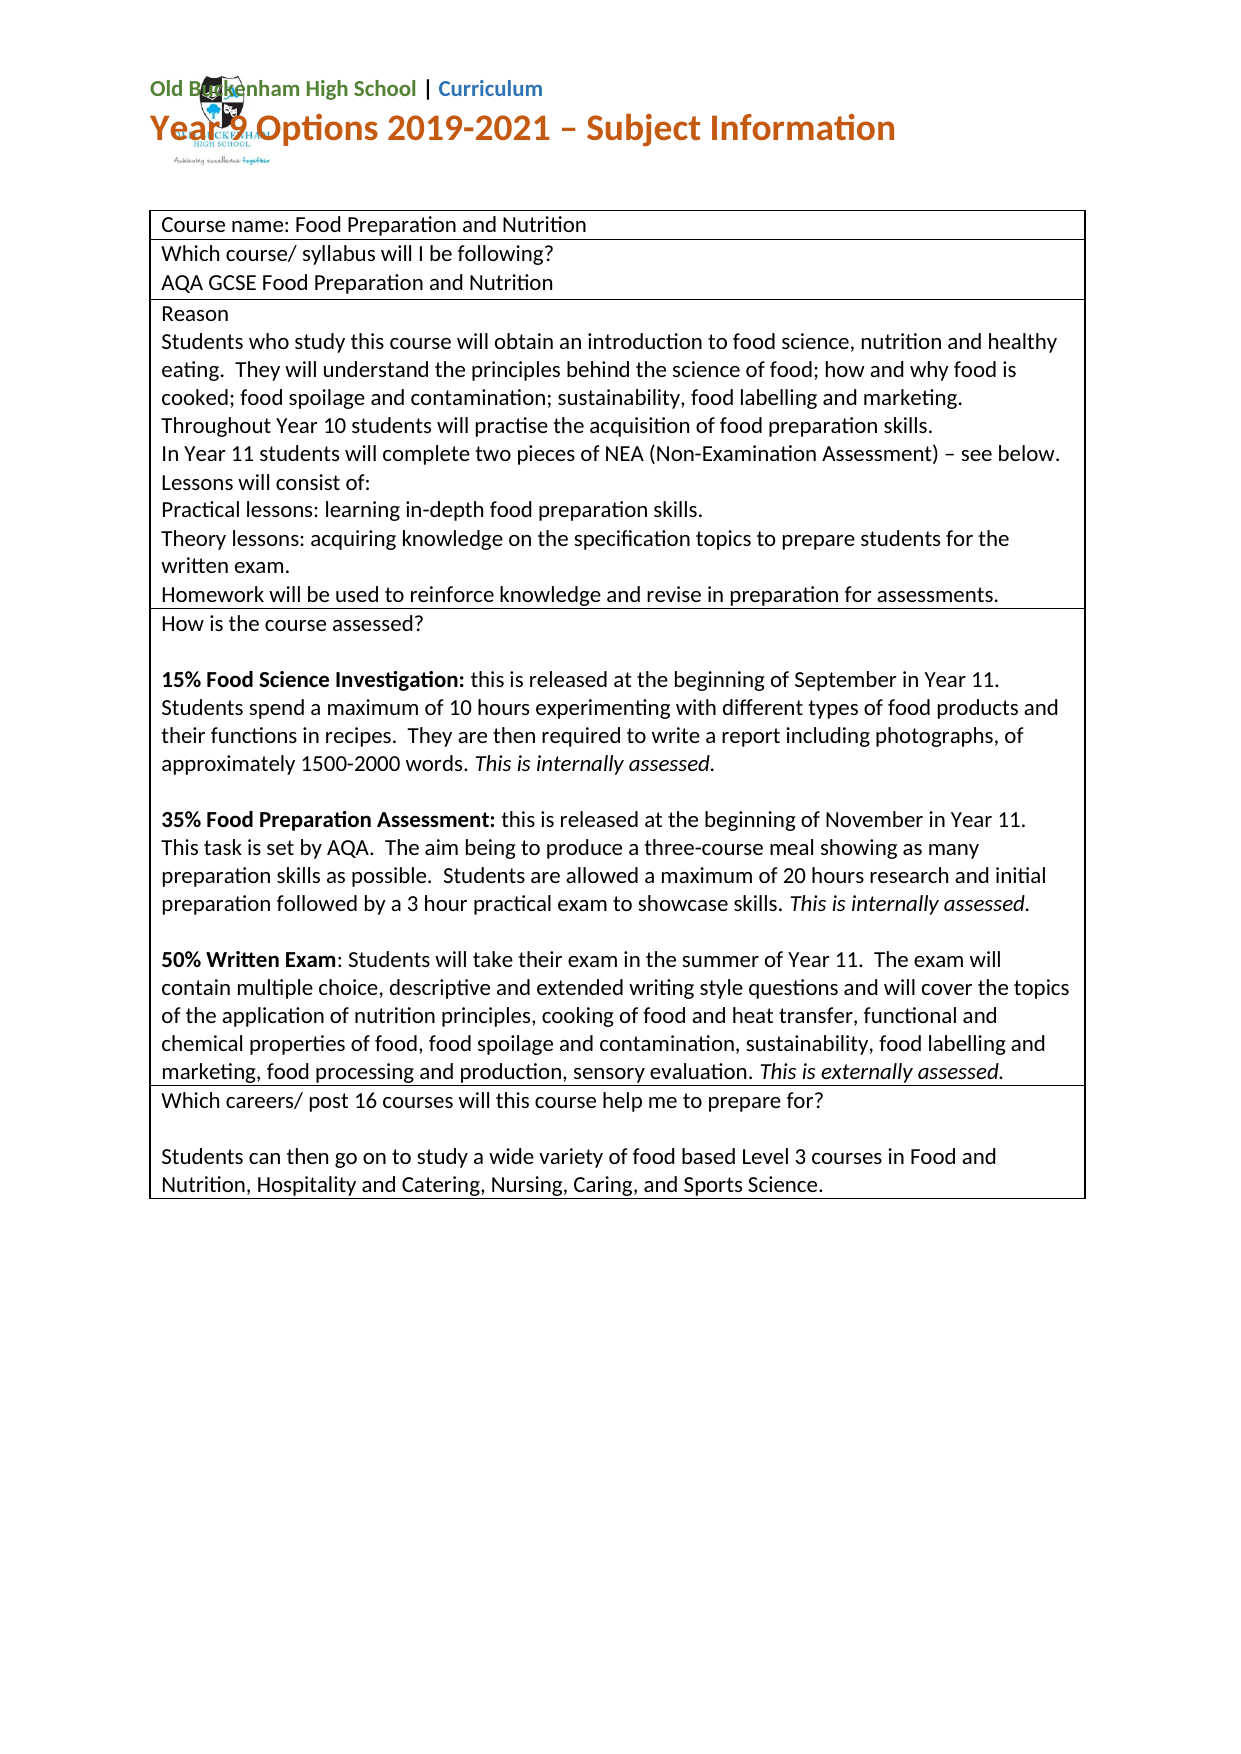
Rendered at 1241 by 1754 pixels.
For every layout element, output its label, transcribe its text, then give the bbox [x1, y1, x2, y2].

table_header Course name: Food Preparation and Nutrition [151, 211, 1084, 238]
table_cell How is the course assessed? 15% Food Science Investigation: this is released at the beginning of September in Year 11. Students spend a maximum of 10 hours experimenting with different types of food products and their functions in recipes. They are then required to write a report including photographs, of approximately 1500-2000 words. This is internally assessed. 35% Food Preparation Assessment: this is released at the beginning of November in Year 11. This task is set by AQA. The aim being to produce a three-course meal showing as many preparation skills as possible. Students are allowed a maximum of 20 hours research and initial preparation followed by a 3 hour practical exam to showcase skills. This is internally assessed. 50% Written Exam: Students will take their exam in the summer of Year 11. The exam will contain multiple choice, descriptive and extended writing style questions and will cover the topics of the application of nutrition principles, cooking of food and heat transfer, functional and chemical properties of food, food spoilage and contamination, sustainability, food labelling and marketing, food processing and production, sensory evaluation. This is externally assessed. [151, 609, 1084, 1085]
picture [262, 120, 270, 136]
table_cell Reason Students who study this course will obtain an introduction to food science, nutrition and healthy eating. They will understand the principles behind the science of food; how and why food is cooked; food spoilage and contamination; sustainability, food labelling and marketing. Throughout Year 10 students will practise the acquisition of food preparation skills. In Year 11 students will complete two pieces of NEA (Non-Examination Assessment) – see below. Lessons will consist of: Practical lessons: learning in-depth food preparation skills. Theory lessons: acquiring knowledge on the specification topics to prepare students for the written exam. Homework will be used to reinforce knowledge and revise in preparation for assessments. [151, 300, 1084, 608]
table_cell Which course/ syllabus will I be following? AQA GCSE Food Preparation and Nutrition [151, 240, 1084, 298]
picture [173, 76, 270, 165]
table_cell Which careers/ post 16 courses will this course help me to prepare for? Students can then go on to study a wide variety of food based Level 3 courses in Food and Nutrition, Hospitality and Catering, Nursing, Caring, and Sports Science. [151, 1086, 1084, 1198]
